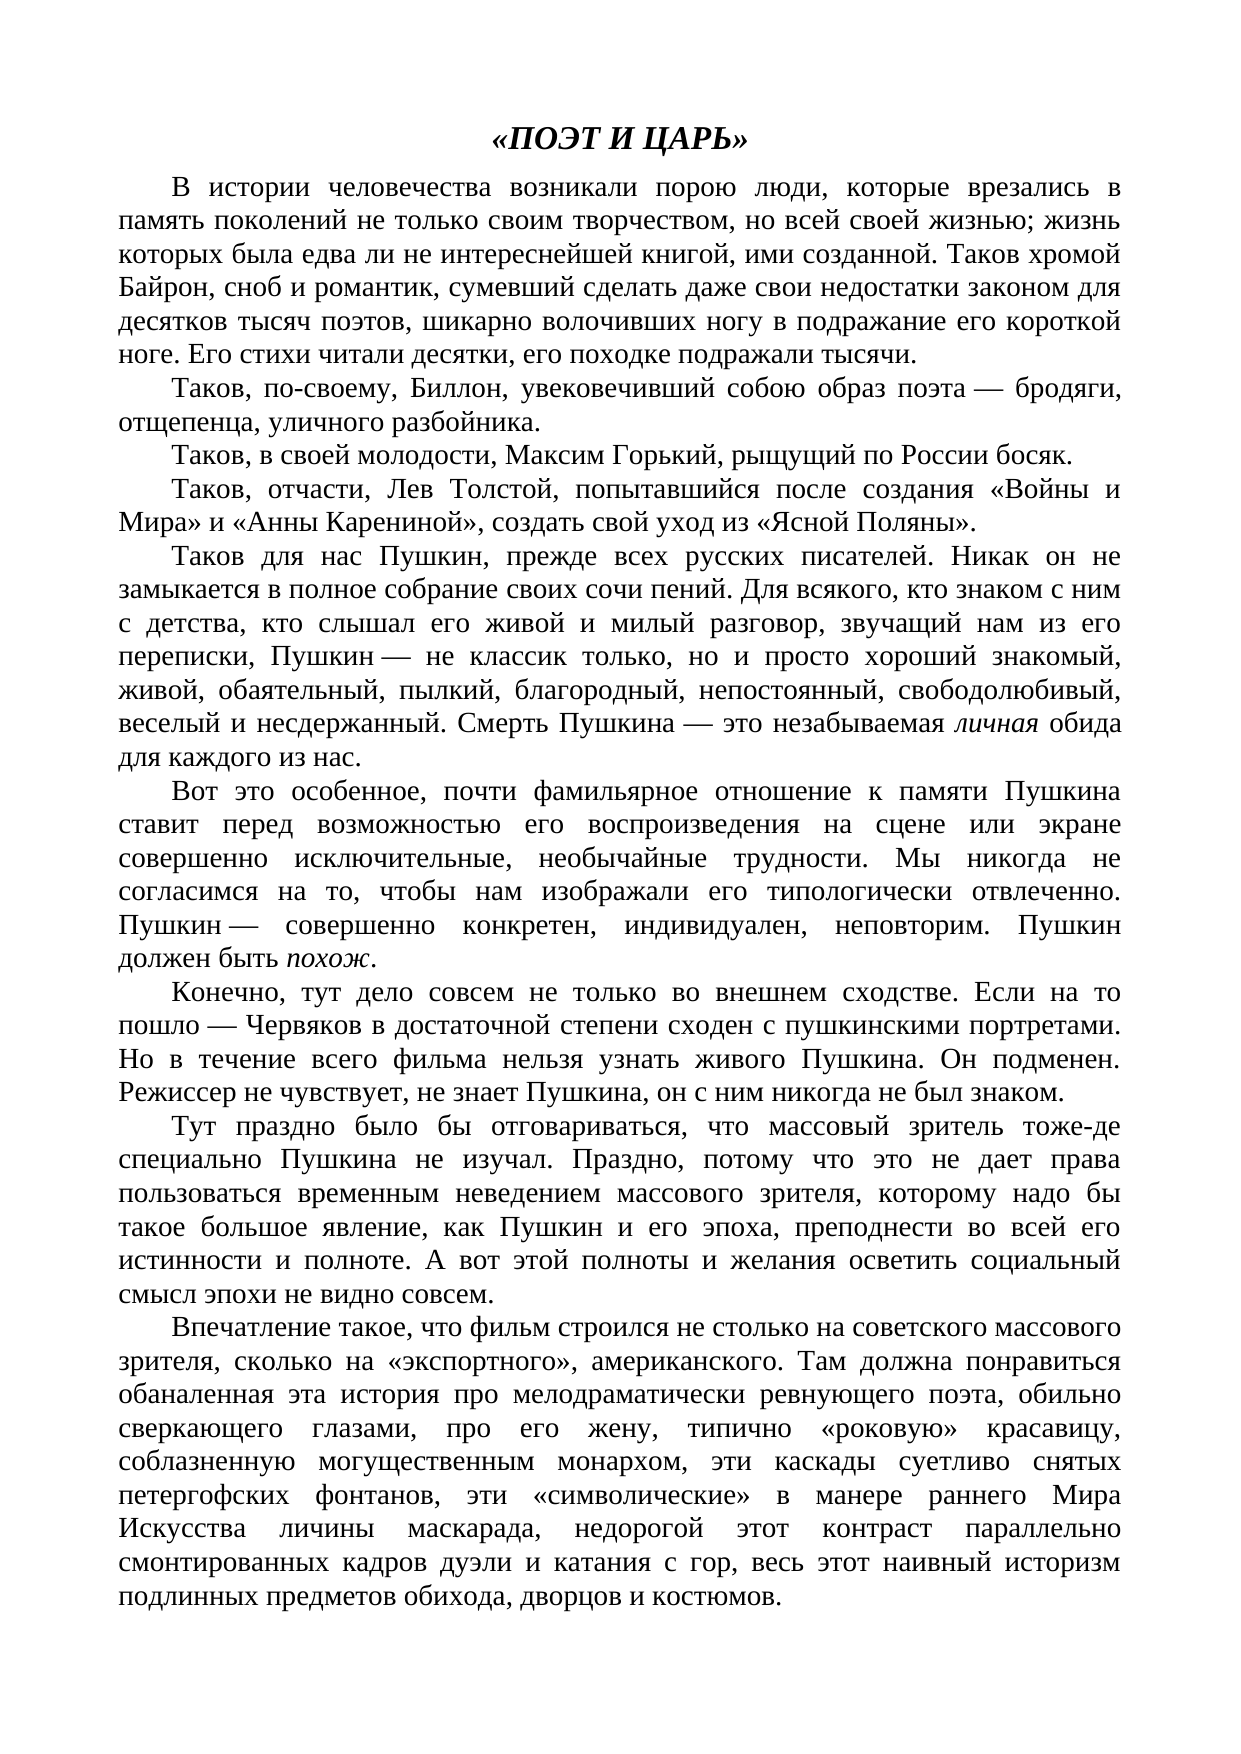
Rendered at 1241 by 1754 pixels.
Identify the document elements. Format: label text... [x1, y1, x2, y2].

text Таков, отчасти, Лев Толстой, попытавшийся после создания «Войны и Мира» и «Анны Карениной», создать свой уход из «Ясной Поляны». [118, 471, 1122, 538]
text Таков, по-своему, Биллон, увековечивший собою образ поэта — бродяги, отщепенца, уличного разбойника. [118, 370, 1122, 437]
text Тут праздно было бы отговариваться, что массовый зритель тоже-де специально Пушкина не изучал. Праздно, потому что это не дает права пользоваться временным неведением массового зрителя, которому надо бы {234} такое большое явление, как Пушкин и его эпоха, преподнести во всей его истинности и полноте. А вот этой полноты и желания осветить социальный смысл эпохи не видно совсем. [118, 1108, 1122, 1309]
text Таков, в своей молодости, Максим Горький, рыщущий по России босяк. [118, 437, 1122, 471]
subtitle {232} «Поэт и царь» [118, 118, 1122, 156]
text Конечно, тут дело совсем не только во внешнем сходстве. Если на то пошло — Червяков в достаточной степени сходен с пушкинскими портретами. Но в течение всего фильма нельзя узнать живого Пушкина. Он подменен. Режиссер не чувствует, не знает Пушкина, он с ним никогда не был знаком. [118, 974, 1122, 1108]
text В истории человечества возникали порою люди, которые врезались в память поколений не только своим творчеством, но всей своей жизнью; жизнь которых была едва ли не интереснейшей книгой, ими созданной. Таков хромой Байрон, сноб и романтик, сумевший сделать даже свои недостатки законом для десятков тысяч поэтов, шикарно волочивших ногу в подражание его короткой ноге. Его стихи читали десятки, его походке подражали тысячи. [118, 169, 1122, 370]
text Вот это особенное, почти фамильярное отношение к памяти Пушкина ставит перед возможностью его воспроизведения на сцене или экране совершенно исключительные, необычайные трудности. Мы никогда не согласимся на то, чтобы нам изображали его типологически отвлеченно. Пушкин — совершенно конкретен, индивидуален, неповторим. Пушкин должен быть похож. [118, 773, 1122, 974]
text Таков для нас Пушкин, прежде всех русских писателей. Никак он не замыкается в полное собрание своих сочи пений. Для всякого, кто знаком с ним с детства, кто слышал его живой и милый разговор, звучащий нам из его {233} переписки, Пушкин — не классик только, но и просто хороший знакомый, живой, обаятельный, пылкий, благородный, непостоянный, свободолюбивый, веселый и несдержанный. Смерть Пушкина — это незабываемая личная обида для каждого из нас. [118, 538, 1122, 773]
text Впечатление такое, что фильм строился не столько на советского массового зрителя, сколько на «экспортного», американского. Там должна понравиться обаналенная эта история про мелодраматически ревнующего поэта, обильно сверкающего глазами, про его жену, типично «роковую» красавицу, соблазненную могущественным монархом, эти каскады суетливо снятых петергофских фонтанов, эти «символические» в манере раннего Мира Искусства личины маскарада, недорогой этот контраст параллельно смонтированных кадров дуэли и катания с гор, весь этот наивный историзм подлинных предметов обихода, дворцов и костюмов. [118, 1309, 1122, 1611]
